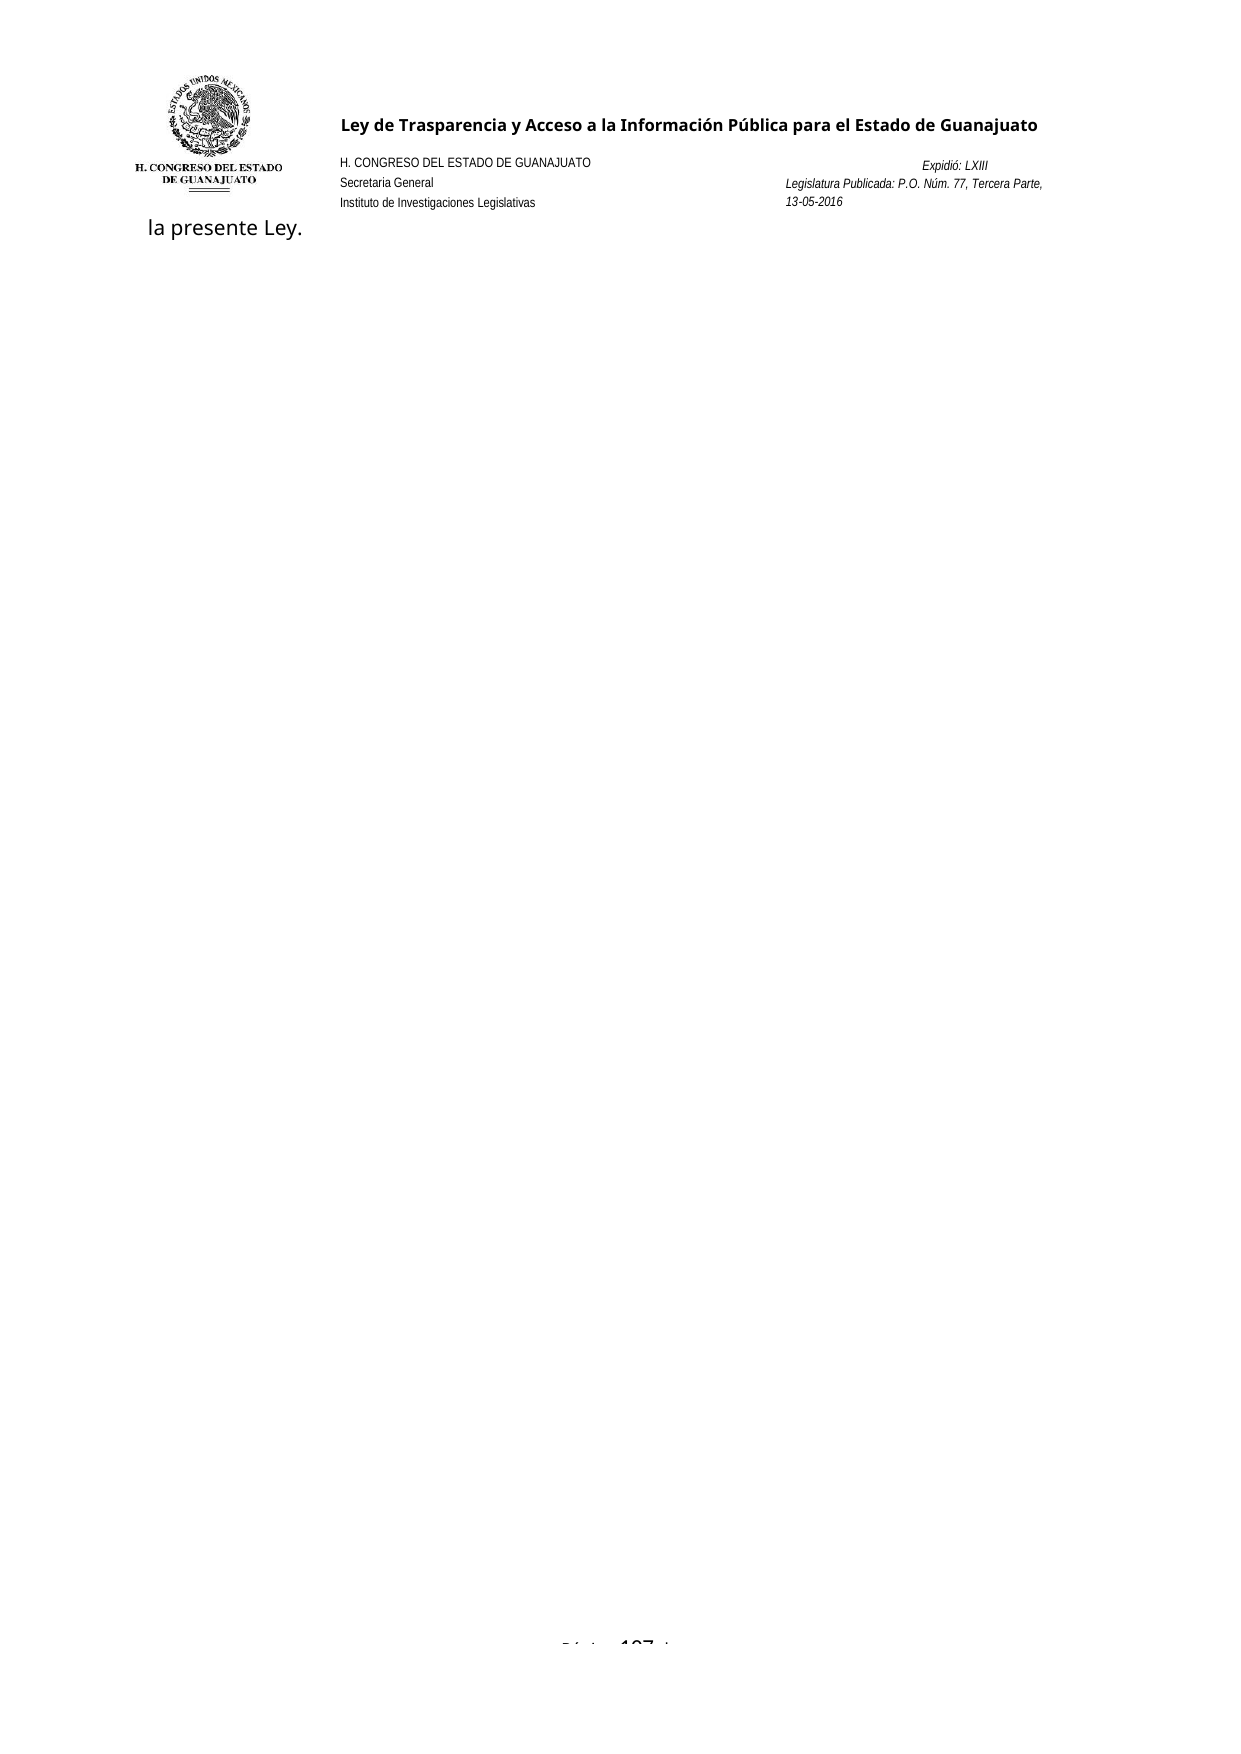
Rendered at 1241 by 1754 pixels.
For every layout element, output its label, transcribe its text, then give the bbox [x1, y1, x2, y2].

picture [135, 75, 282, 198]
